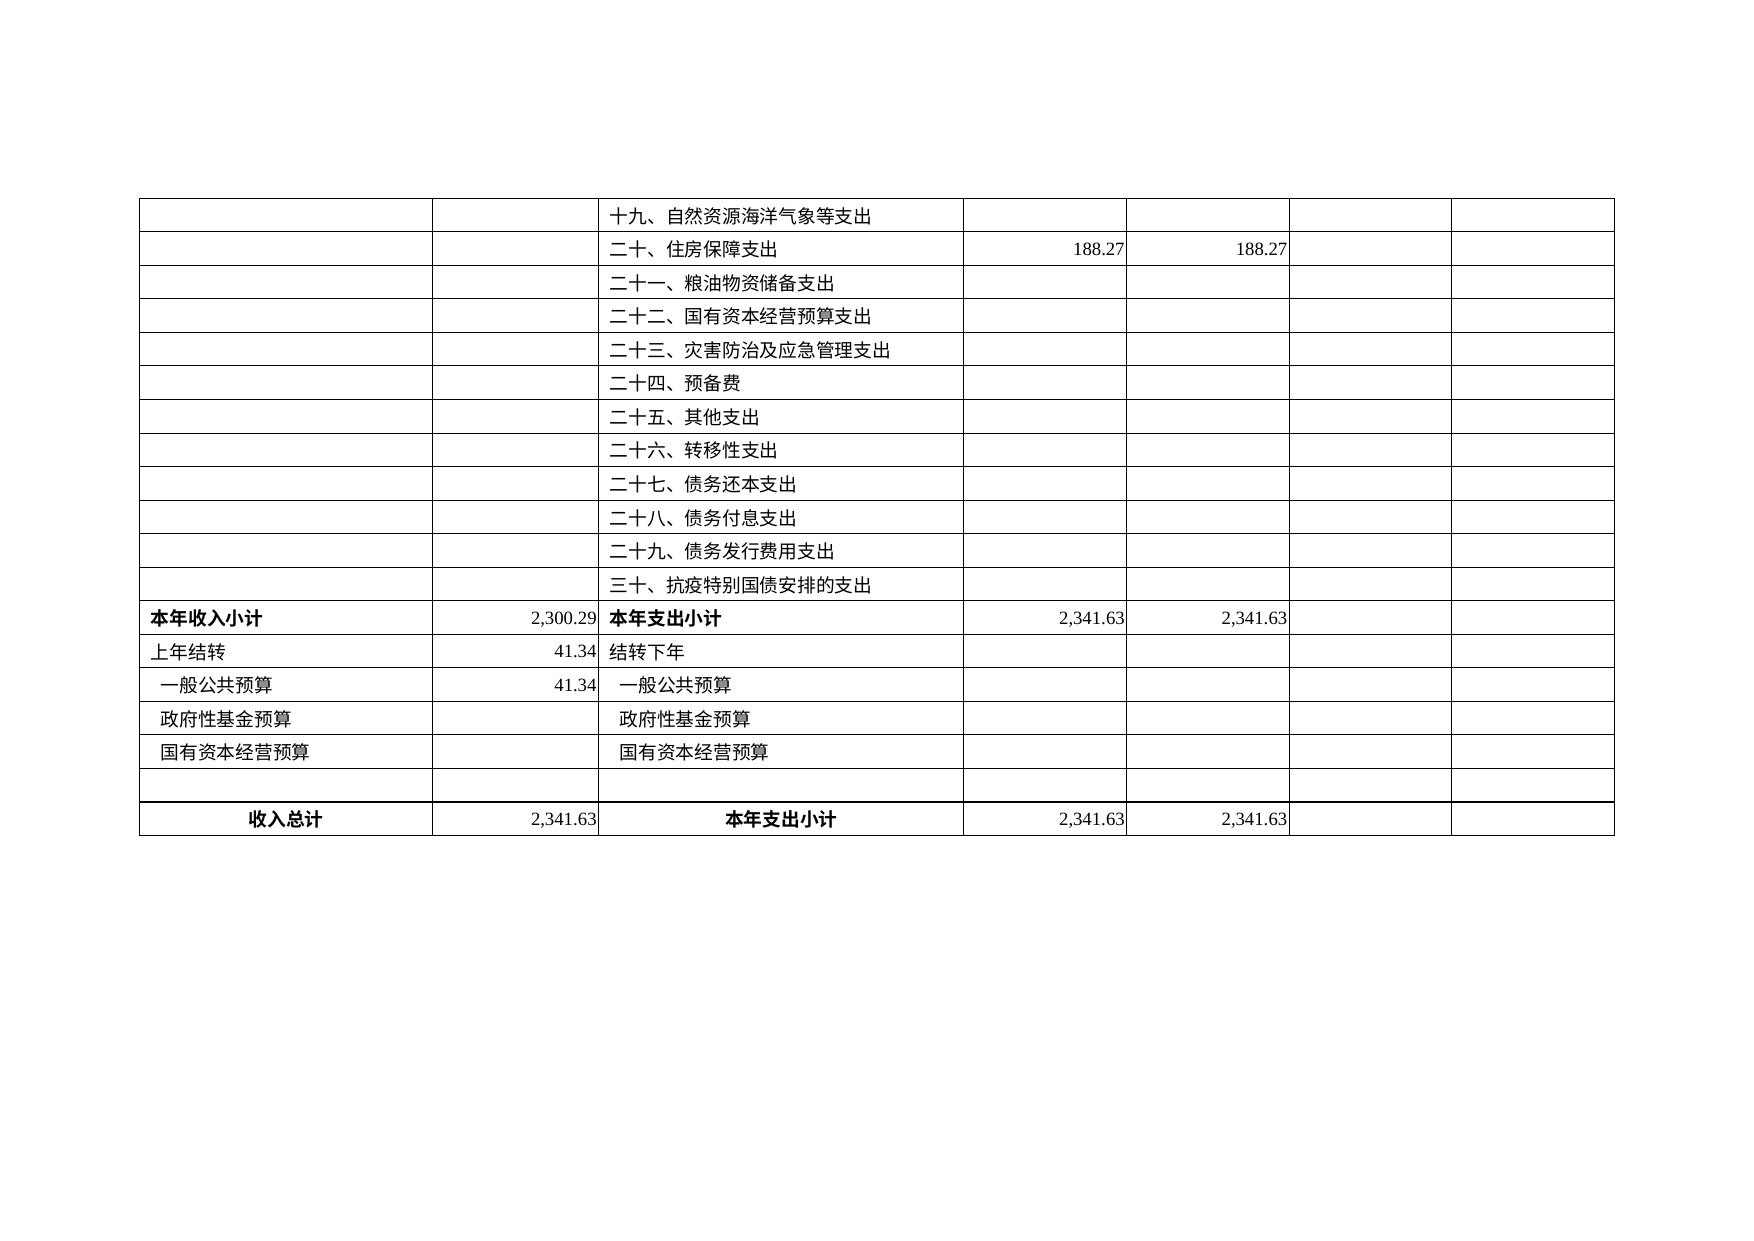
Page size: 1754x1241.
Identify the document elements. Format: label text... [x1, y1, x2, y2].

table_cell [140, 501, 432, 533]
table_cell [1290, 232, 1451, 265]
table_cell [1452, 333, 1614, 365]
table_cell [433, 232, 598, 265]
table_cell [964, 366, 1126, 399]
table_cell [1127, 299, 1289, 332]
table_cell [140, 434, 432, 466]
table_cell 二十三、灾害防治及应急管理支出 [599, 333, 963, 365]
table_cell [1290, 434, 1451, 466]
table_cell [1290, 534, 1451, 567]
table_cell [599, 769, 963, 801]
table_cell [140, 366, 432, 399]
table_cell [964, 400, 1126, 432]
table_cell [140, 769, 432, 801]
table_cell [1127, 534, 1289, 567]
table_cell [964, 534, 1126, 567]
table_cell [433, 769, 598, 801]
table_cell 2,341.63 [1127, 601, 1289, 634]
table_cell [433, 299, 598, 332]
table_cell [140, 199, 432, 231]
table_cell [1127, 333, 1289, 365]
table_cell [140, 400, 432, 432]
table_cell 2,341.63 [433, 803, 598, 835]
table_cell 二十六、转移性支出 [599, 434, 963, 466]
table_cell [1290, 266, 1451, 298]
table_cell [1452, 568, 1614, 600]
table_cell [1127, 769, 1289, 801]
table_cell 一般公共预算 [140, 668, 432, 701]
table_cell 本年收入小计 [140, 601, 432, 634]
table_cell 收入总计 [140, 803, 432, 835]
table_cell [1127, 266, 1289, 298]
table_cell [1452, 702, 1614, 734]
table_cell 二十四、预备费 [599, 366, 963, 399]
table_cell [433, 702, 598, 734]
table_cell [140, 534, 432, 567]
table_cell [1452, 232, 1614, 265]
table_cell [964, 333, 1126, 365]
table_cell [964, 702, 1126, 734]
table_cell 188.27 [964, 232, 1126, 265]
table_cell [1452, 635, 1614, 667]
table_cell [1452, 735, 1614, 768]
table_cell [964, 735, 1126, 768]
table_cell 三十、抗疫特别国债安排的支出 [599, 568, 963, 600]
table_cell [1290, 635, 1451, 667]
table_cell [1290, 501, 1451, 533]
table_cell [433, 568, 598, 600]
table_cell [1290, 467, 1451, 499]
table_cell [433, 366, 598, 399]
table_cell [433, 735, 598, 768]
table_cell [1290, 668, 1451, 701]
table_cell [1452, 467, 1614, 499]
table_cell [1452, 434, 1614, 466]
table_cell [1290, 702, 1451, 734]
table_cell [964, 568, 1126, 600]
table_cell [964, 199, 1126, 231]
table_cell [1452, 803, 1614, 835]
table_cell 十九、自然资源海洋气象等支出 [599, 199, 963, 231]
table_cell [1127, 199, 1289, 231]
table_cell [1452, 199, 1614, 231]
table_cell [1127, 668, 1289, 701]
table_cell [1127, 635, 1289, 667]
table_cell 国有资本经营预算 [140, 735, 432, 768]
table_cell [433, 501, 598, 533]
table_cell [140, 232, 432, 265]
table_cell [1290, 400, 1451, 432]
table_cell [964, 299, 1126, 332]
table_cell [1290, 299, 1451, 332]
table_cell 41.34 [433, 668, 598, 701]
table_cell 二十二、国有资本经营预算支出 [599, 299, 963, 332]
table_cell 一般公共预算 [599, 668, 963, 701]
table_cell [1290, 803, 1451, 835]
table_cell 二十一、粮油物资储备支出 [599, 266, 963, 298]
table_cell [1290, 735, 1451, 768]
table_cell [1452, 501, 1614, 533]
table_cell [964, 467, 1126, 499]
table_cell [1290, 199, 1451, 231]
table_cell [433, 333, 598, 365]
table_cell [433, 400, 598, 432]
table_cell [1127, 568, 1289, 600]
table_cell 国有资本经营预算 [599, 735, 963, 768]
table_cell [1127, 735, 1289, 768]
table_cell [1127, 400, 1289, 432]
table_cell [1452, 400, 1614, 432]
table_cell [1127, 467, 1289, 499]
table_cell [140, 568, 432, 600]
table_cell [433, 534, 598, 567]
table_cell 本年支出小计 [599, 803, 963, 835]
table_cell 2,300.29 [433, 601, 598, 634]
table_cell [1452, 299, 1614, 332]
table_cell [1290, 366, 1451, 399]
table_cell 188.27 [1127, 232, 1289, 265]
table_cell [433, 467, 598, 499]
table_cell [1290, 769, 1451, 801]
table_cell [1290, 601, 1451, 634]
table_cell [964, 266, 1126, 298]
table_cell [1127, 434, 1289, 466]
table_cell [1452, 266, 1614, 298]
table_cell [433, 434, 598, 466]
table_cell 2,341.63 [964, 601, 1126, 634]
table_cell [433, 199, 598, 231]
table_cell 本年支出小计 [599, 601, 963, 634]
table_cell [1452, 534, 1614, 567]
table_cell 二十九、债务发行费用支出 [599, 534, 963, 567]
table_cell 结转下年 [599, 635, 963, 667]
table_cell [1452, 769, 1614, 801]
table_cell 二十五、其他支出 [599, 400, 963, 432]
table_cell [1290, 568, 1451, 600]
table_cell [140, 266, 432, 298]
table_cell 政府性基金预算 [140, 702, 432, 734]
table_cell [964, 501, 1126, 533]
table_cell [964, 434, 1126, 466]
table_cell [140, 299, 432, 332]
table_cell 二十、住房保障支出 [599, 232, 963, 265]
table_cell [1452, 366, 1614, 399]
table_cell [1127, 501, 1289, 533]
table_cell 上年结转 [140, 635, 432, 667]
table_cell 政府性基金预算 [599, 702, 963, 734]
table_cell 二十七、债务还本支出 [599, 467, 963, 499]
table_cell [140, 333, 432, 365]
table_cell [964, 668, 1126, 701]
table_cell [1452, 601, 1614, 634]
table_cell [433, 266, 598, 298]
table_cell [1290, 333, 1451, 365]
table_cell [964, 635, 1126, 667]
table_cell 41.34 [433, 635, 598, 667]
table_cell [140, 467, 432, 499]
table_cell 2,341.63 [964, 803, 1126, 835]
table_cell 2,341.63 [1127, 803, 1289, 835]
table_cell [964, 769, 1126, 801]
table_cell [1127, 366, 1289, 399]
table_cell [1452, 668, 1614, 701]
table_cell 二十八、债务付息支出 [599, 501, 963, 533]
table_cell [1127, 702, 1289, 734]
